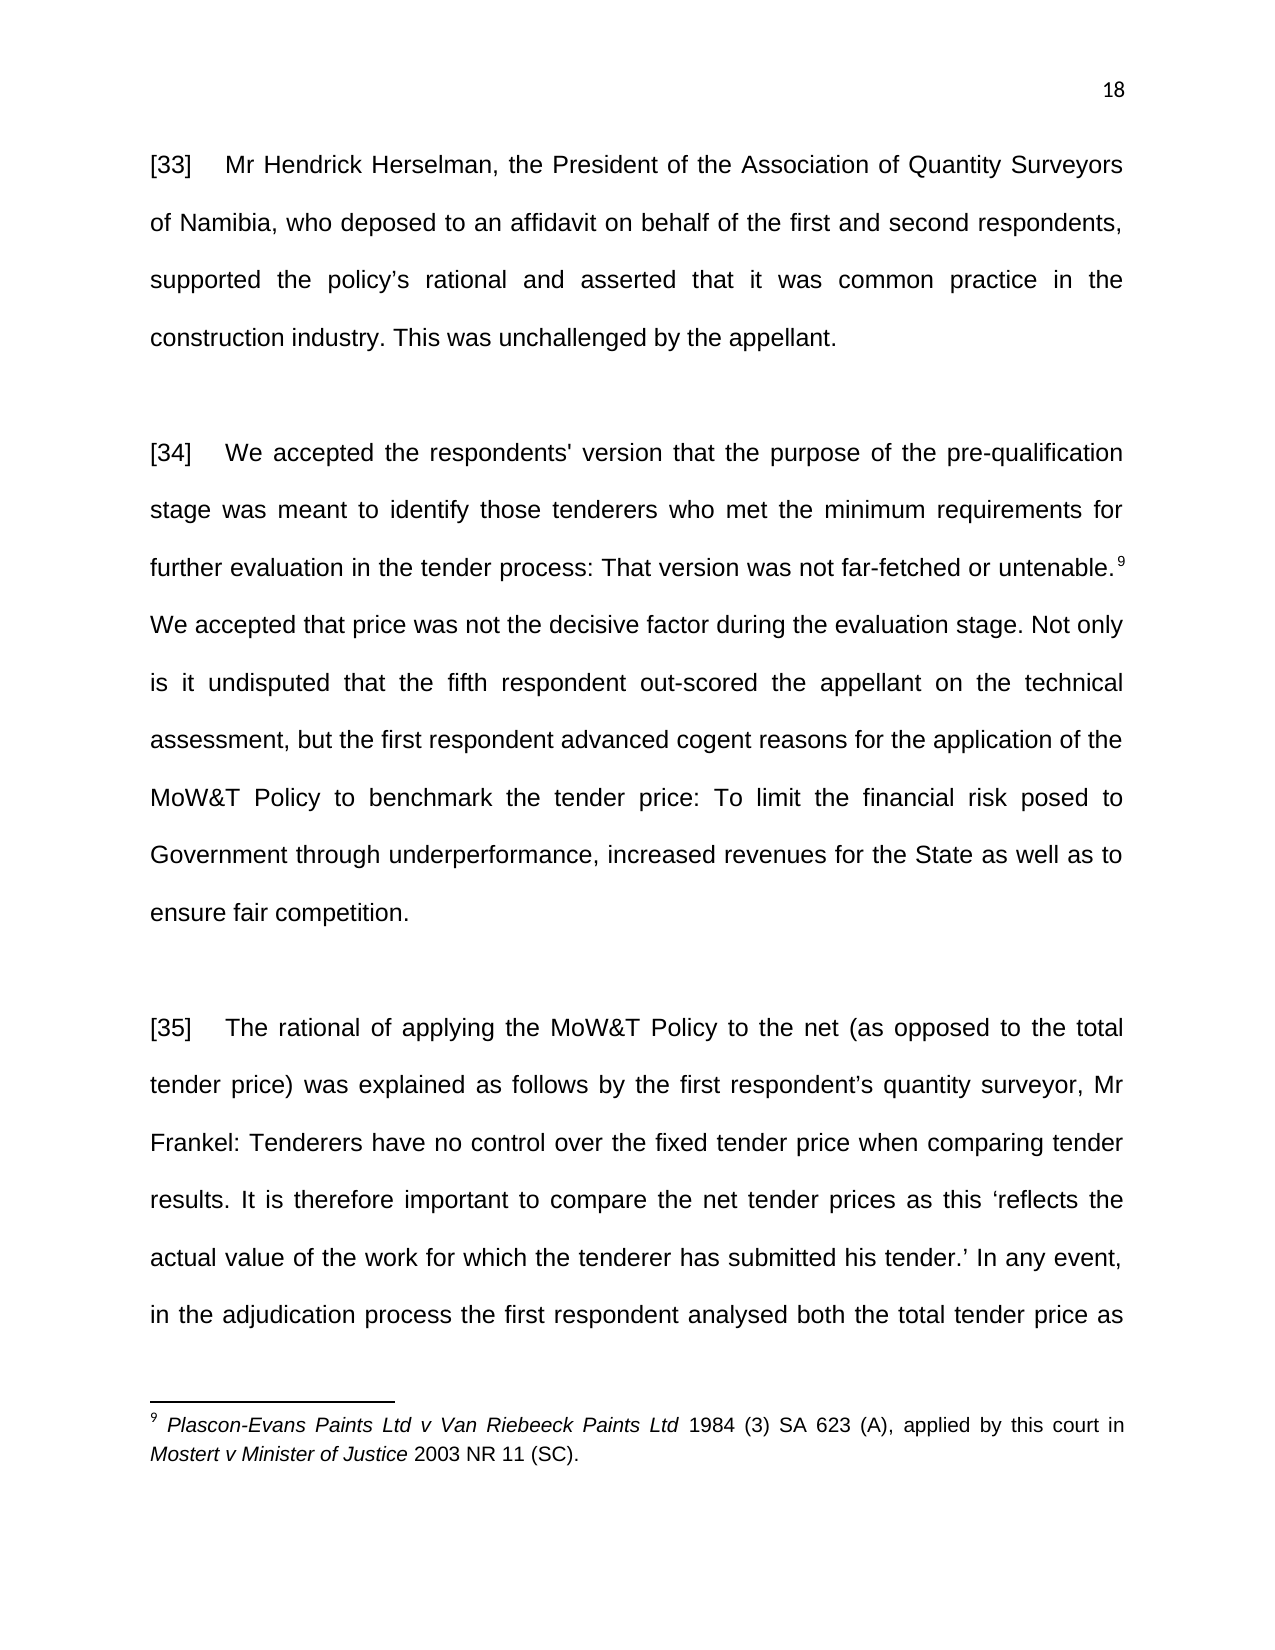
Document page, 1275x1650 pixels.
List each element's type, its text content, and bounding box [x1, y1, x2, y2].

text [33] Mr Hendrick Herselman, the President of the Association of Quantity Surveyors of Namibia, who deposed to an affidavit on behalf of the first and second respondents, supported the policy’s rational and asserted that it was common practice in the construction industry. This was unchallenged by the appellant. [150, 150, 1125, 351]
text [34] We accepted the respondents' version that the purpose of the pre-qualification stage was meant to identify those tenderers who met the minimum requirements for further evaluation in the tender process: That version was not far-fetched or untenable. We accepted that price was not the decisive factor during the evaluation stage. Not only is it undisputed that the fifth respondent out-scored the appellant on the technical assessment, but the first respondent advanced cogent reasons for the application of the MoW&T Policy to benchmark the tender price: To limit the financial risk posed to Government through underperformance, increased revenues for the State as well as to ensure fair competition. [150, 437, 1125, 926]
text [150, 1012, 1125, 1329]
